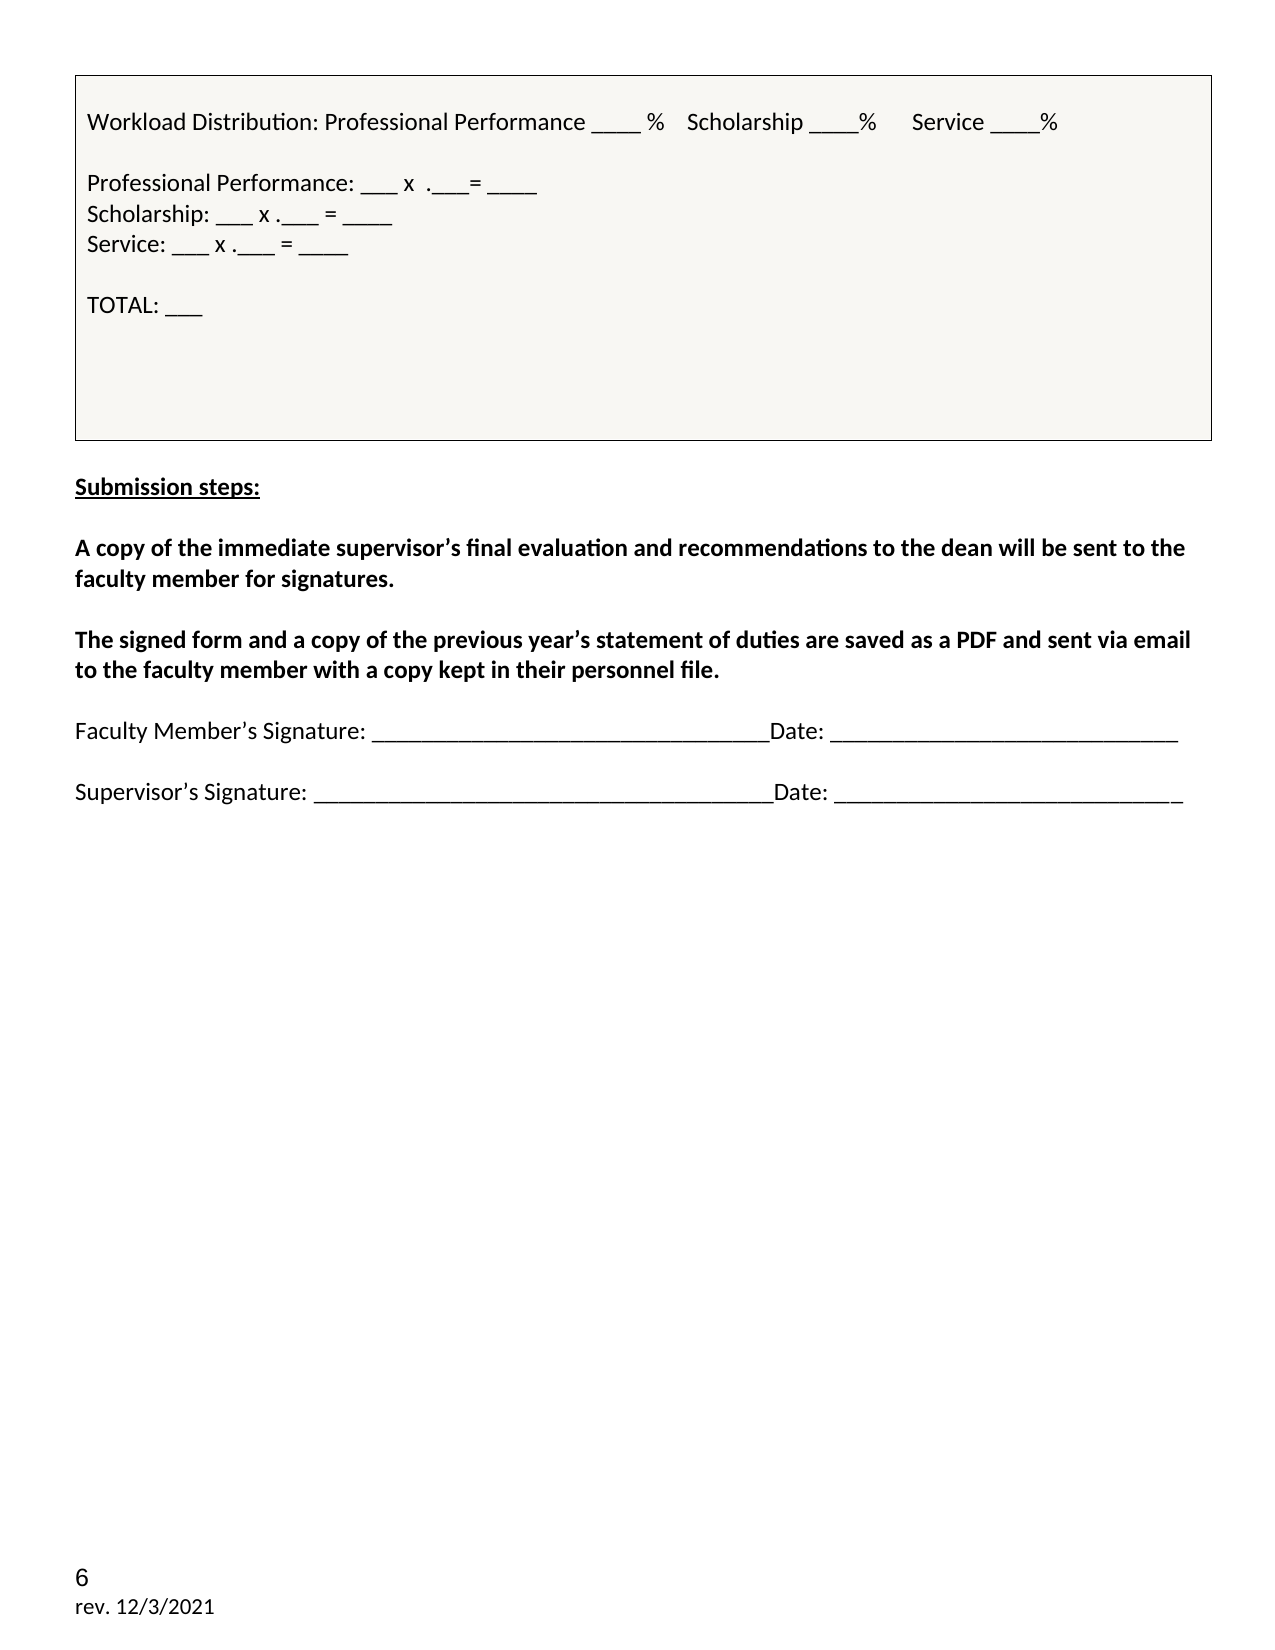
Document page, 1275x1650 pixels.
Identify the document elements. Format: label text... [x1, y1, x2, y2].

text Submission steps: [75, 471, 1200, 502]
text The signed form and a copy of the previous year’s statement of duties are saved as a PDF and sent via email to the faculty member with a copy kept in their personnel file. [75, 624, 1200, 685]
table_cell Workload Distribution: Professional Performance ____ % Scholarship ____% Service ____% Professional Performance: ___ x .___= ____ Scholarship: ___ x .___ = ____ Service: ___ x .___ = ____ TOTAL: ___ [76, 76, 1211, 439]
text Supervisor’s Signature: _____________________________________Date: ____________________________ [75, 776, 1200, 807]
text Faculty Member’s Signature: ________________________________Date: ____________________________ [75, 715, 1200, 746]
text A copy of the immediate supervisor’s final evaluation and recommendations to the dean will be sent to the faculty member for signatures. [75, 532, 1200, 593]
